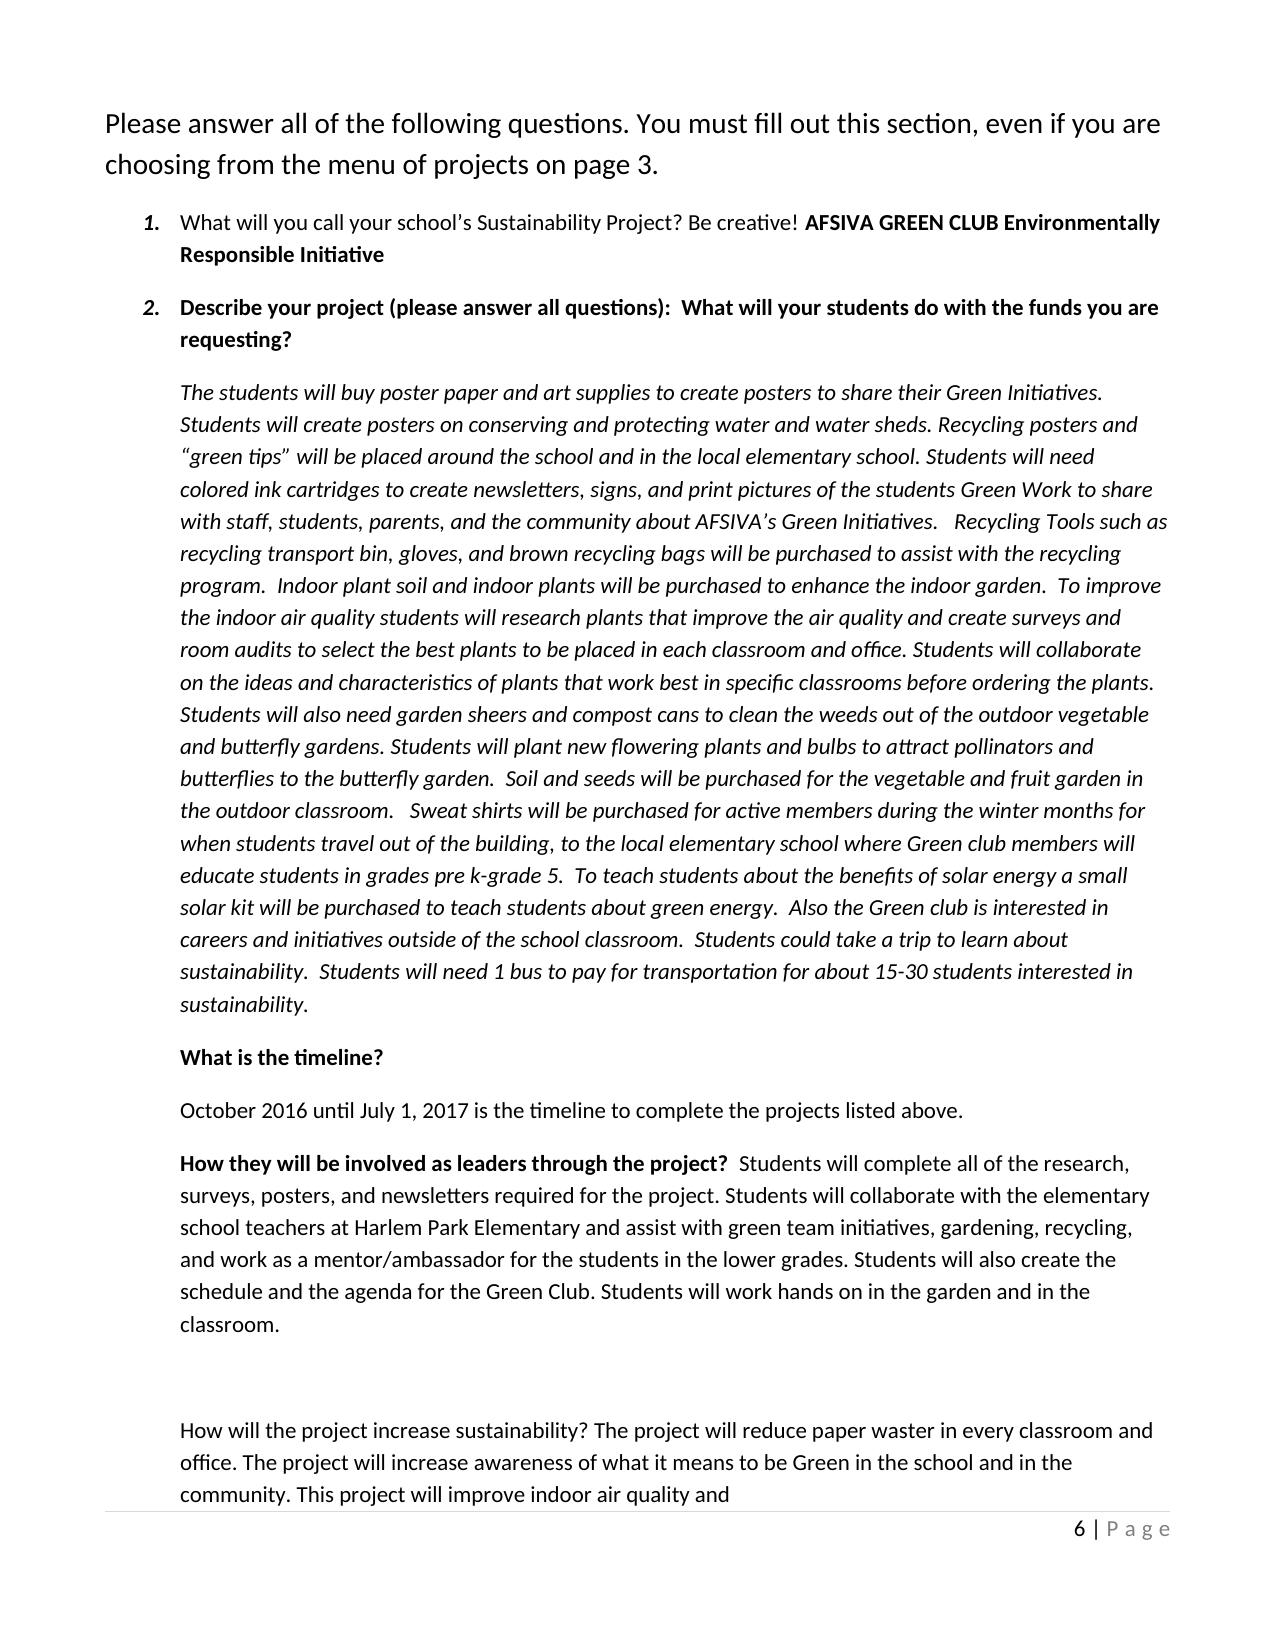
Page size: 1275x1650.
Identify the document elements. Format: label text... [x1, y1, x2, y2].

text What is the timeline? [180, 1043, 1170, 1071]
text The students will buy poster paper and art supplies to create posters to share their Green Initiatives. Students will create posters on conserving and protecting water and water sheds. Recycling posters and “green tips” will be placed around the school and in the local elementary school. Students will need colored ink cartridges to create newsletters, signs, and print pictures of the students Green Work to share with staff, students, parents, and the community about AFSIVA’s Green Initiatives. Recycling Tools such as recycling transport bin, gloves, and brown recycling bags will be purchased to assist with the recycling program. Indoor plant soil and indoor plants will be purchased to enhance the indoor garden. To improve the indoor air quality students will research plants that improve the air quality and create surveys and room audits to select the best plants to be placed in each classroom and office. Students will collaborate on the ideas and characteristics of plants that work best in specific classrooms before ordering the plants. Students will also need garden sheers and compost cans to clean the weeds out of the outdoor vegetable and butterfly gardens. Students will plant new flowering plants and bulbs to attract pollinators and butterflies to the butterfly garden. Soil and seeds will be purchased for the vegetable and fruit garden in the outdoor classroom. Sweat shirts will be purchased for active members during the winter months for when students travel out of the building, to the local elementary school where Green club members will educate students in grades pre k-grade 5. To teach students about the benefits of solar energy a small solar kit will be purchased to teach students about green energy. Also the Green club is interested in careers and initiatives outside of the school classroom. Students could take a trip to learn about sustainability. Students will need 1 bus to pay for transportation for about 15-30 students interested in sustainability. [180, 378, 1170, 1018]
text How will the project increase sustainability? The project will reduce paper waster in every classroom and office. The project will increase awareness of what it means to be Green in the school and in the community. This project will improve indoor air quality and [180, 1416, 1170, 1508]
text October 2016 until July 1, 2017 is the timeline to complete the projects listed above. [180, 1096, 1170, 1124]
text Please answer all of the following questions. You must fill out this section, even if you are choosing from the menu of projects on page 3. [105, 105, 1170, 182]
list Describe your project (please answer all questions): What will your students do with the funds you are requesting? [142, 293, 1170, 353]
list What will you call your school’s Sustainability Project? Be creative! AFSIVA GREEN CLUB Environmentally Responsible Initiative [142, 208, 1170, 268]
text How they will be involved as leaders through the project? Students will complete all of the research, surveys, posters, and newsletters required for the project. Students will collaborate with the elementary school teachers at Harlem Park Elementary and assist with green team initiatives, gardening, recycling, and work as a mentor/ambassador for the students in the lower grades. Students will also create the schedule and the agenda for the Green Club. Students will work hands on in the garden and in the classroom. [180, 1149, 1170, 1338]
